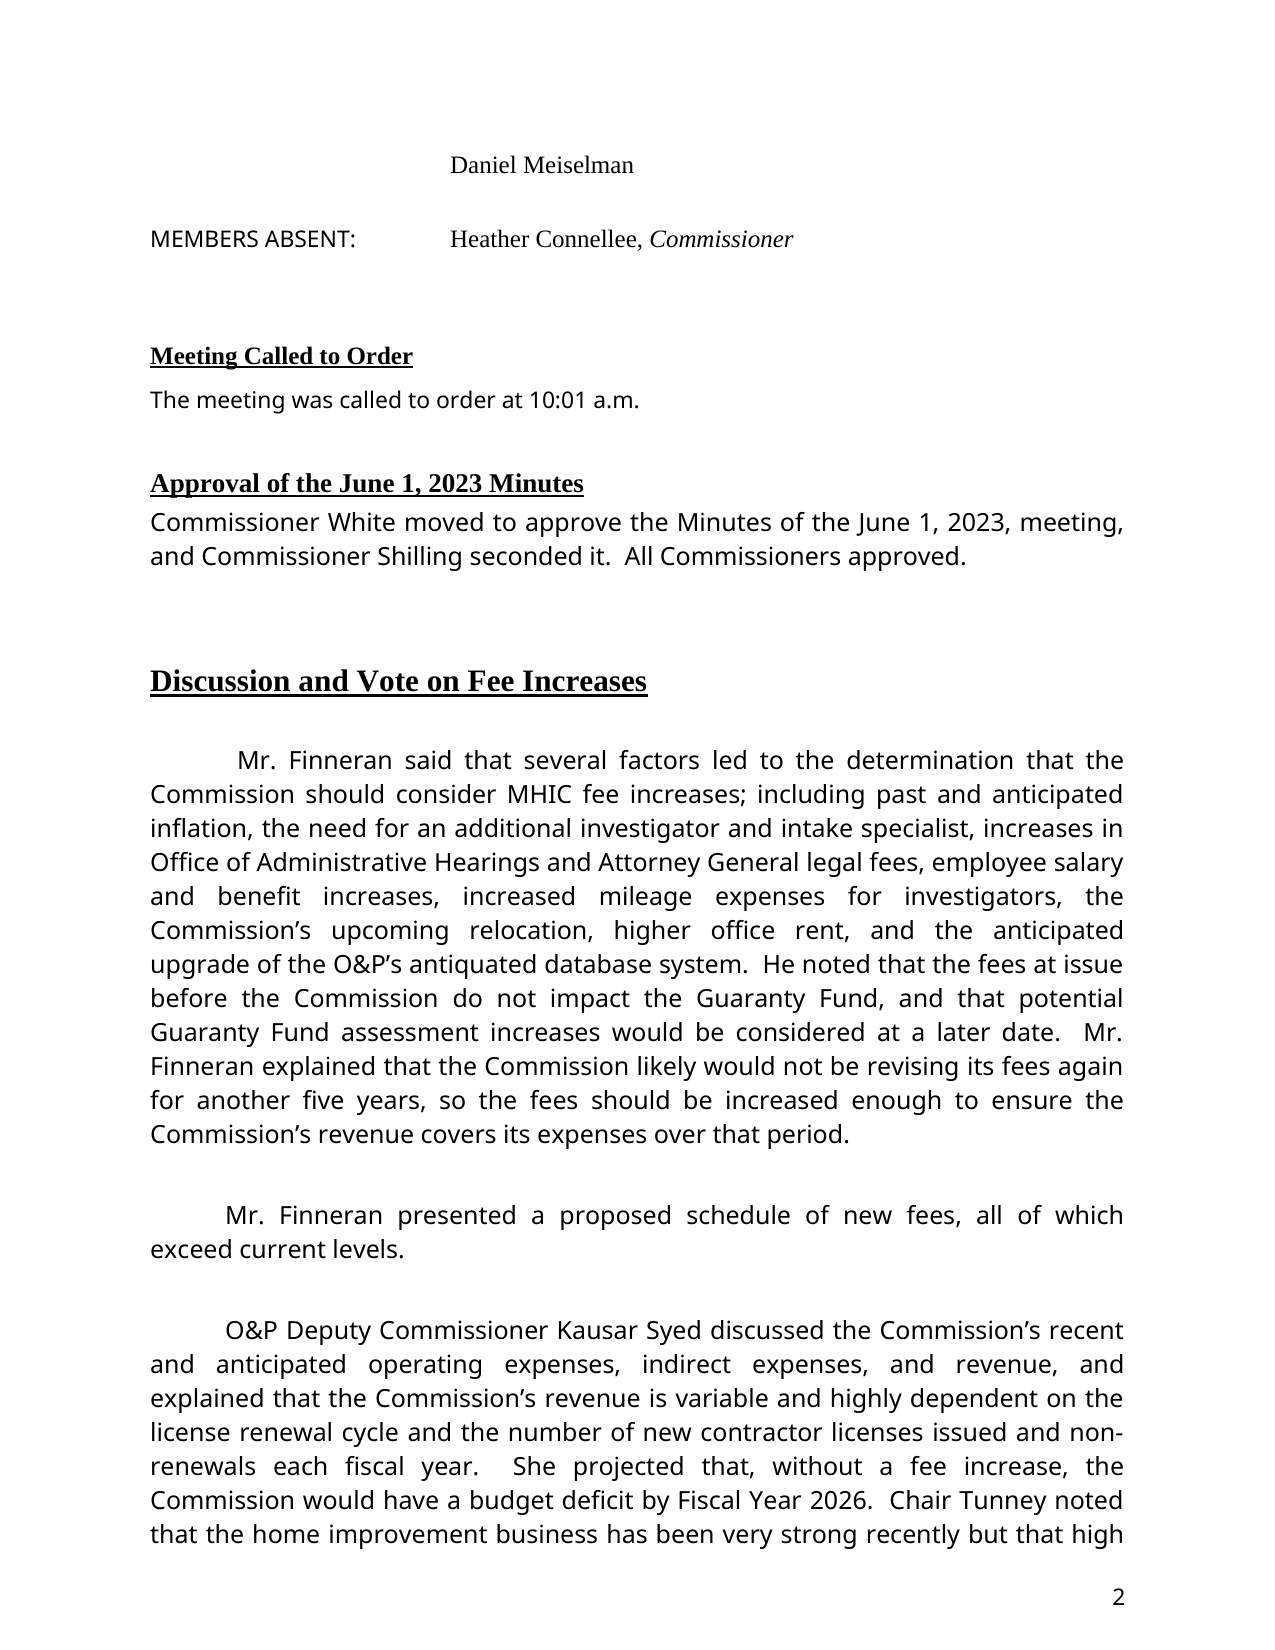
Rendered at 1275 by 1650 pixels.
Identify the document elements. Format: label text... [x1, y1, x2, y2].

text The meeting was called to order at 10:01 a.m. [150, 384, 1125, 415]
text MEMBERS ABSENT: Heather Connellee, Commissioner [150, 222, 1125, 254]
text Commissioner White moved to approve the Minutes of the June 1, 2023, meeting, and Commissioner Shilling seconded it. All Commissioners approved. [150, 505, 1125, 573]
subtitle Approval of the June 1, 2023 Minutes [150, 467, 1125, 499]
text Mr. Finneran presented a proposed schedule of new fees, all of which exceed current levels. [150, 1198, 1125, 1266]
subtitle Discussion and Vote on Fee Increases [150, 663, 1125, 698]
text Mr. Finneran said that several factors led to the determination that the Commission should consider MHIC fee increases; including past and anticipated inflation, the need for an additional investigator and intake specialist, increases in Office of Administrative Hearings and Attorney General legal fees, employee salary and benefit increases, increased mileage expenses for investigators, the Commission’s upcoming relocation, higher office rent, and the anticipated upgrade of the O&P’s antiquated database system. He noted that the fees at issue before the Commission do not impact the Guaranty Fund, and that potential Guaranty Fund assessment increases would be considered at a later date. Mr. Finneran explained that the Commission likely would not be revising its fees again for another five years, so the fees should be increased enough to ensure the Commission’s revenue covers its expenses over that period. [150, 742, 1125, 1151]
text Daniel Meiselman [150, 150, 1125, 179]
subtitle Meeting Called to Order [150, 341, 1125, 369]
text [150, 1312, 1125, 1551]
